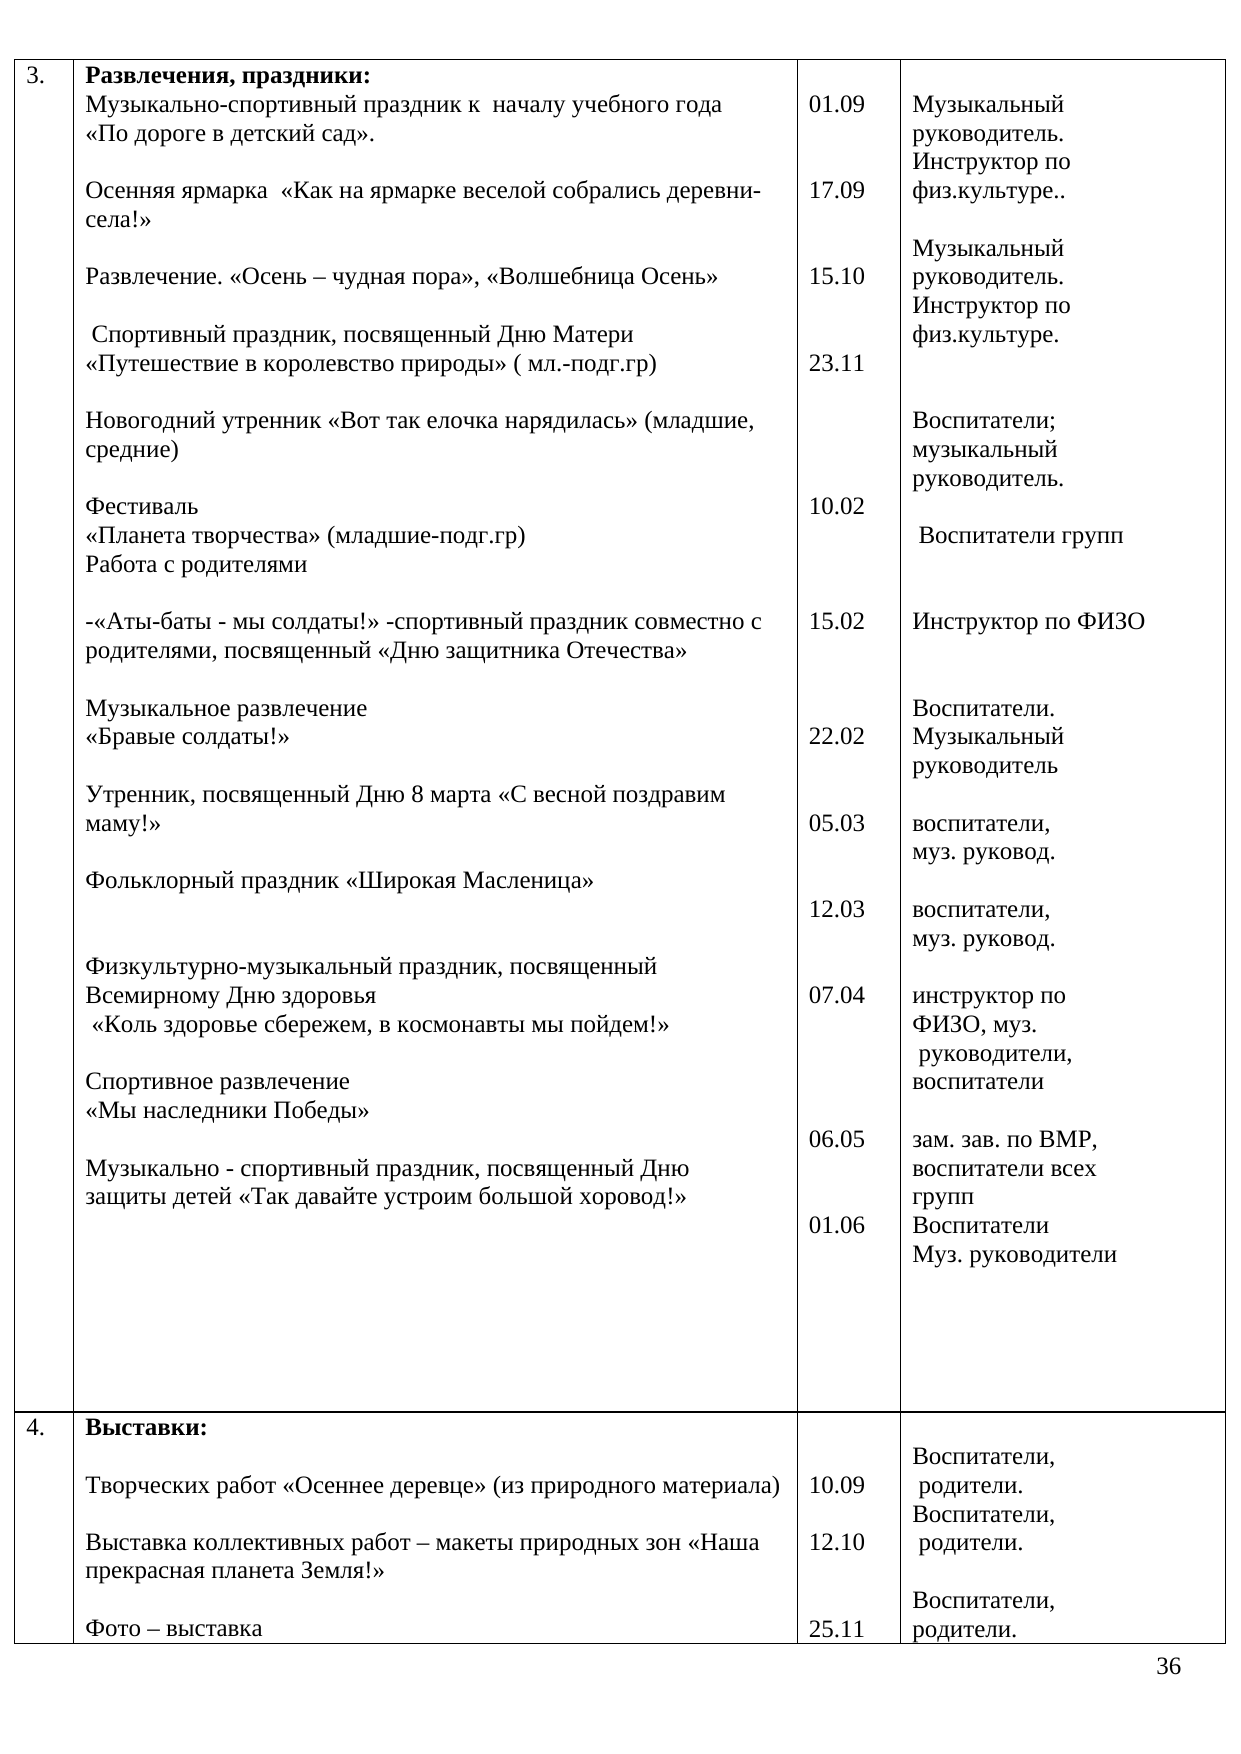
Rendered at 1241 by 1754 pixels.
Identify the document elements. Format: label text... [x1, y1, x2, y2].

table_cell 01.09 17.09 15.10 23.11 10.02 15.02 22.02 05.03 12.03 07.04 06.05 01.06 [798, 60, 900, 1411]
table_cell 3. [15, 60, 73, 1411]
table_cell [901, 1413, 1225, 1642]
table_cell Музыкальный руководитель. Инструктор по физ.культуре.. Музыкальный руководитель. Инструктор по физ.культуре. Воспитатели; музыкальный руководитель. Воспитатели групп Инструктор по ФИЗО Воспитатели. Музыкальный руководитель воспитатели, муз. руковод. воспитатели, муз. руковод. инструктор по ФИЗО, муз. руководители, воспитатели зам. зав. по ВМР, воспитатели всех групп Воспитатели Муз. руководители [901, 60, 1225, 1411]
table_cell 4. [15, 1413, 73, 1642]
table_cell Развлечения, праздники: Музыкально-спортивный праздник к началу учебного года «По дороге в детский сад». Осенняя ярмарка «Как на ярмарке веселой собрались деревни-села!» Развлечение. «Осень – чудная пора», «Волшебница Осень» Спортивный праздник, посвященный Дню Матери «Путешествие в королевство природы» ( мл.-подг.гр) Новогодний утренник «Вот так елочка нарядилась» (младшие, средние) Фестиваль «Планета творчества» (младшие-подг.гр) Работа с родителями -«Аты-баты - мы солдаты!» -спортивный праздник совместно с родителями, посвященный «Дню защитника Отечества» Музыкальное развлечение «Бравые солдаты!» Утренник, посвященный Дню 8 марта «С весной поздравим маму!» Фольклорный праздник «Широкая Масленица» Физкультурно-музыкальный праздник, посвященный Всемирному Дню здоровья «Коль здоровье сбережем, в космонавты мы пойдем!» Спортивное развлечение «Мы наследники Победы» Музыкально - спортивный праздник, посвященный Дню защиты детей «Так давайте устроим большой хоровод!» [74, 60, 797, 1411]
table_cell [74, 1413, 797, 1642]
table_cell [798, 1413, 900, 1642]
